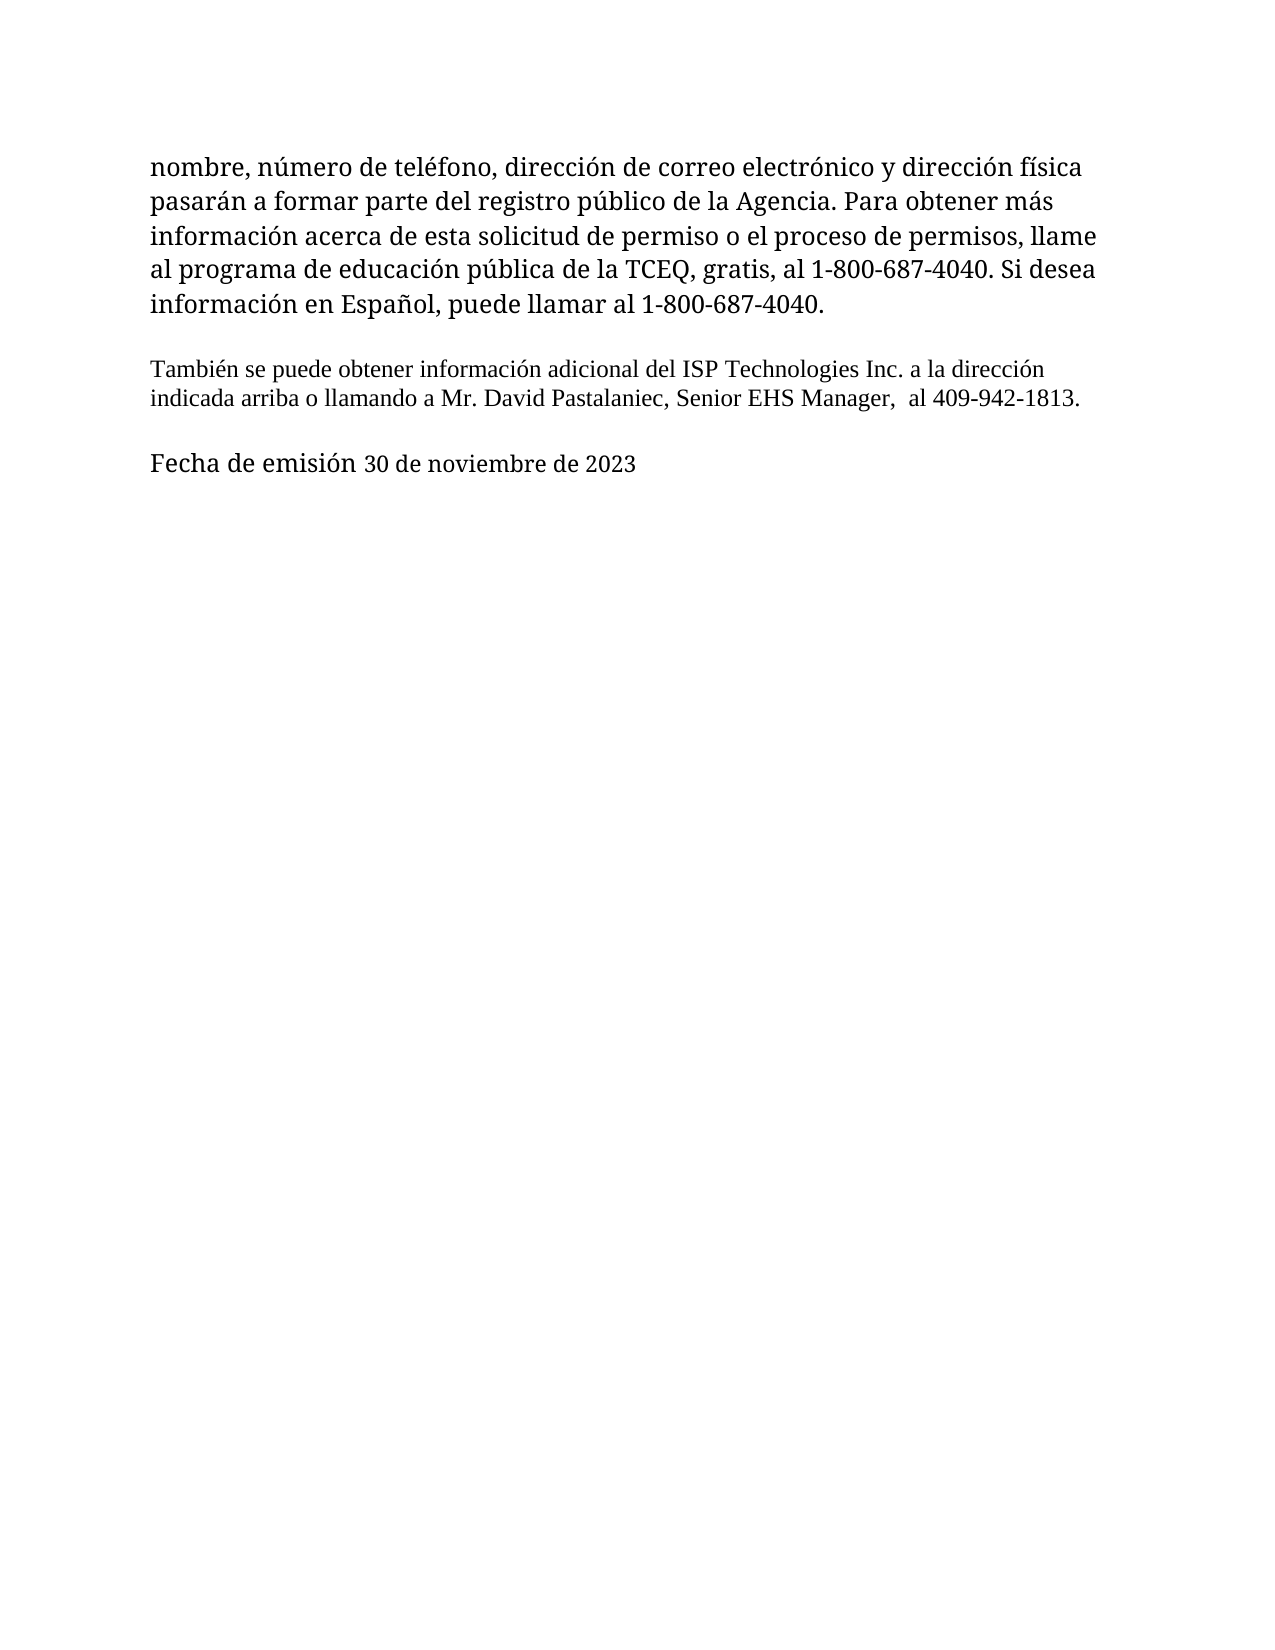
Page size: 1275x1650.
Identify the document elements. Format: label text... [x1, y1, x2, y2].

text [150, 150, 1125, 320]
text Fecha de emisión 30 de noviembre de 2023 [150, 446, 1125, 480]
